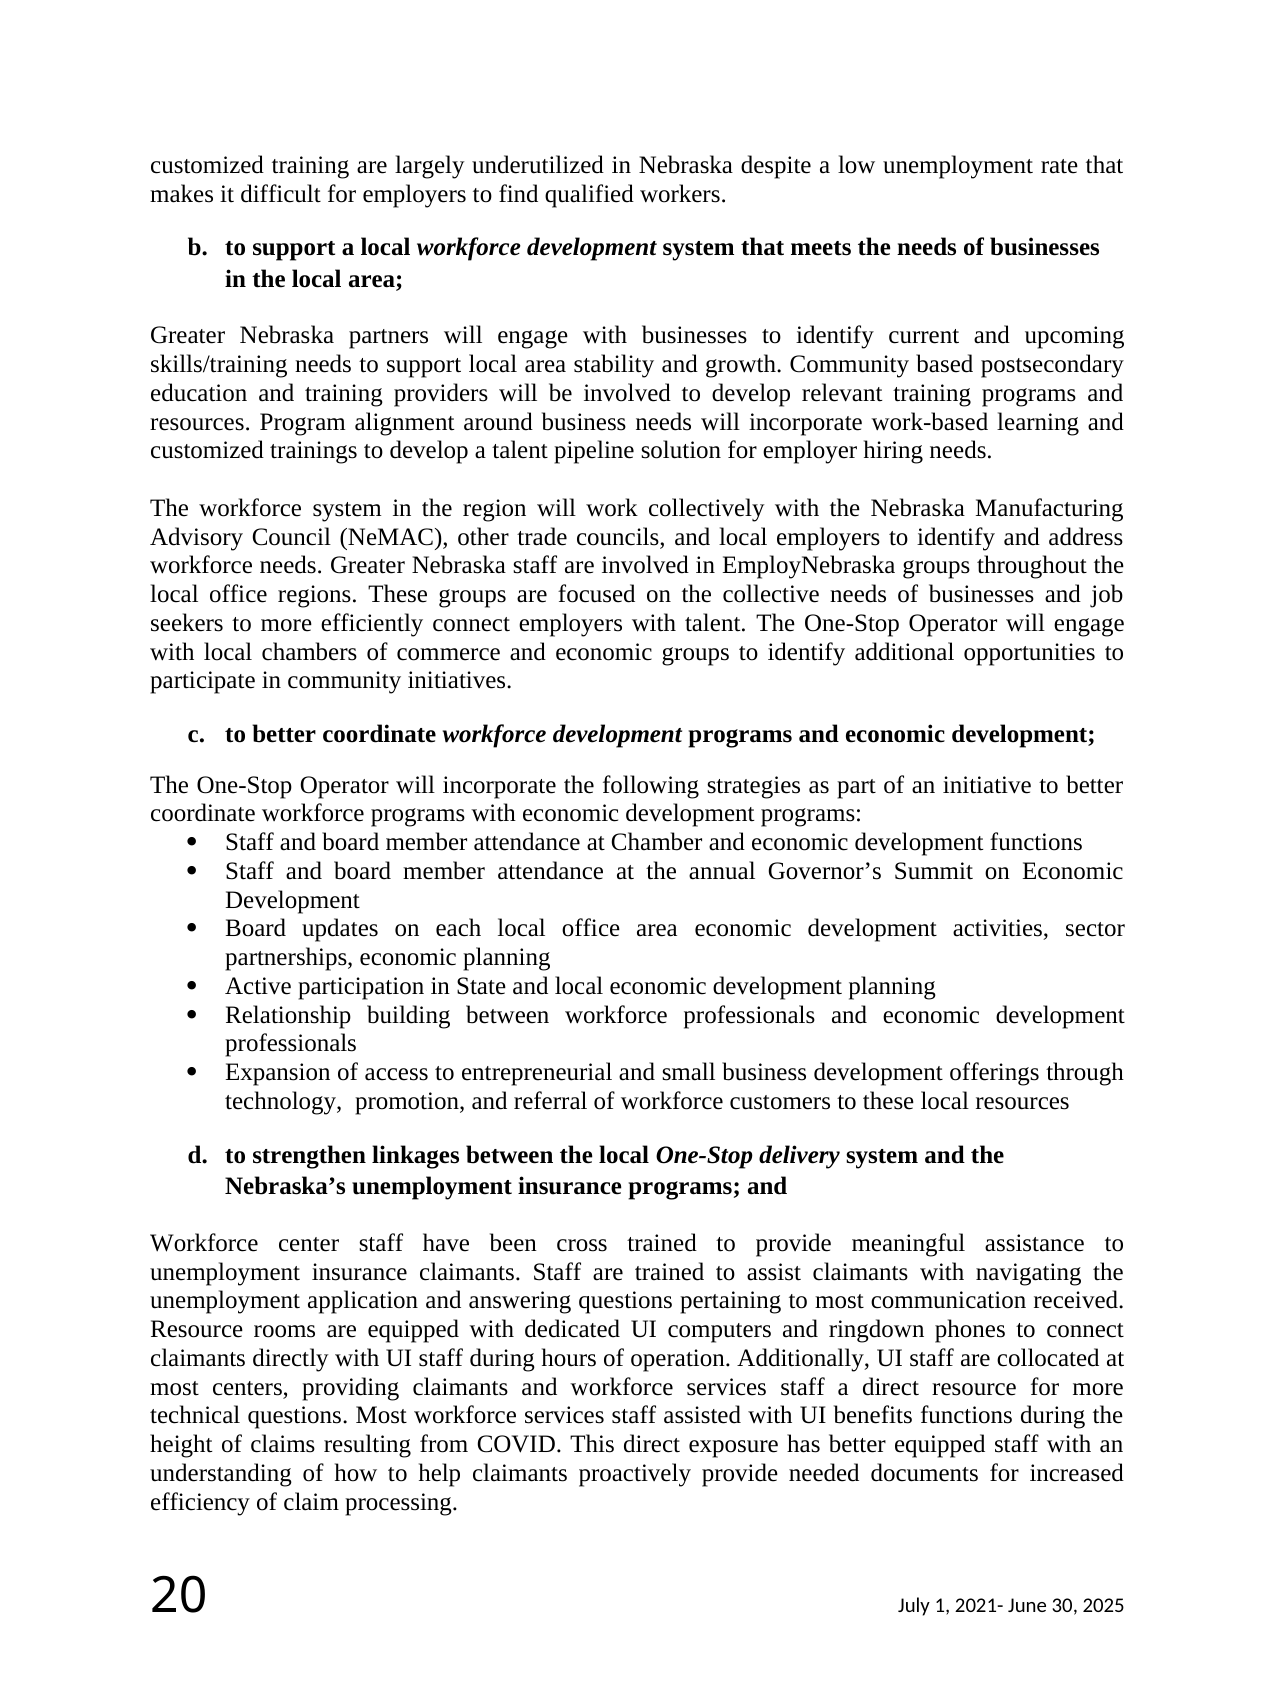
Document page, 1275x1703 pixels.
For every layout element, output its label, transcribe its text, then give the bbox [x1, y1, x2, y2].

subtitle to better coordinate workforce development programs and economic development; [187, 719, 1125, 748]
subtitle to support a local workforce development system that meets the needs of businesses in the local area; [187, 232, 1125, 293]
list Staff and board member attendance at Chamber and economic development functions [187, 827, 1125, 856]
text Workforce center staff have been cross trained to provide meaningful assistance to unemployment insurance claimants. Staff are trained to assist claimants with navigating the unemployment application and answering questions pertaining to most communication received. Resource rooms are equipped with dedicated UI computers and ringdown phones to connect claimants directly with UI staff during hours of operation. Additionally, UI staff are collocated at most centers, providing claimants and workforce services staff a direct resource for more technical questions. Most workforce services staff assisted with UI benefits functions during the height of claims resulting from COVID. This direct exposure has better equipped staff with an understanding of how to help claimants proactively provide needed documents for increased efficiency of claim processing. [150, 1228, 1125, 1515]
subtitle to strengthen linkages between the local One-Stop delivery system and the Nebraska’s unemployment insurance programs; and [187, 1140, 1125, 1200]
list Expansion of access to entrepreneurial and small business development offerings through technology, promotion, and referral of workforce customers to these local resources [187, 1057, 1125, 1115]
text The workforce system in the region will work collectively with the Nebraska Manufacturing Advisory Council (NeMAC), other trade councils, and local employers to identify and address workforce needs. Greater Nebraska staff are involved in EmployNebraska groups throughout the local office regions. These groups are focused on the collective needs of businesses and job seekers to more efficiently connect employers with talent. The One-Stop Operator will engage with local chambers of commerce and economic groups to identify additional opportunities to participate in community initiatives. [150, 493, 1125, 694]
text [150, 150, 1125, 207]
list Staff and board member attendance at the annual Governor’s Summit on Economic Development [187, 856, 1125, 913]
text The One-Stop Operator will incorporate the following strategies as part of an initiative to better coordinate workforce programs with economic development programs: [150, 770, 1125, 827]
list Relationship building between workforce professionals and economic development professionals [187, 1000, 1125, 1057]
list Board updates on each local office area economic development activities, sector partnerships, economic planning [187, 913, 1125, 971]
text Greater Nebraska partners will engage with businesses to identify current and upcoming skills/training needs to support local area stability and growth. Community based postsecondary education and training providers will be involved to develop relevant training programs and resources. Program alignment around business needs will incorporate work-based learning and customized trainings to develop a talent pipeline solution for employer hiring needs. [150, 321, 1125, 464]
list Active participation in State and local economic development planning [187, 971, 1125, 1000]
